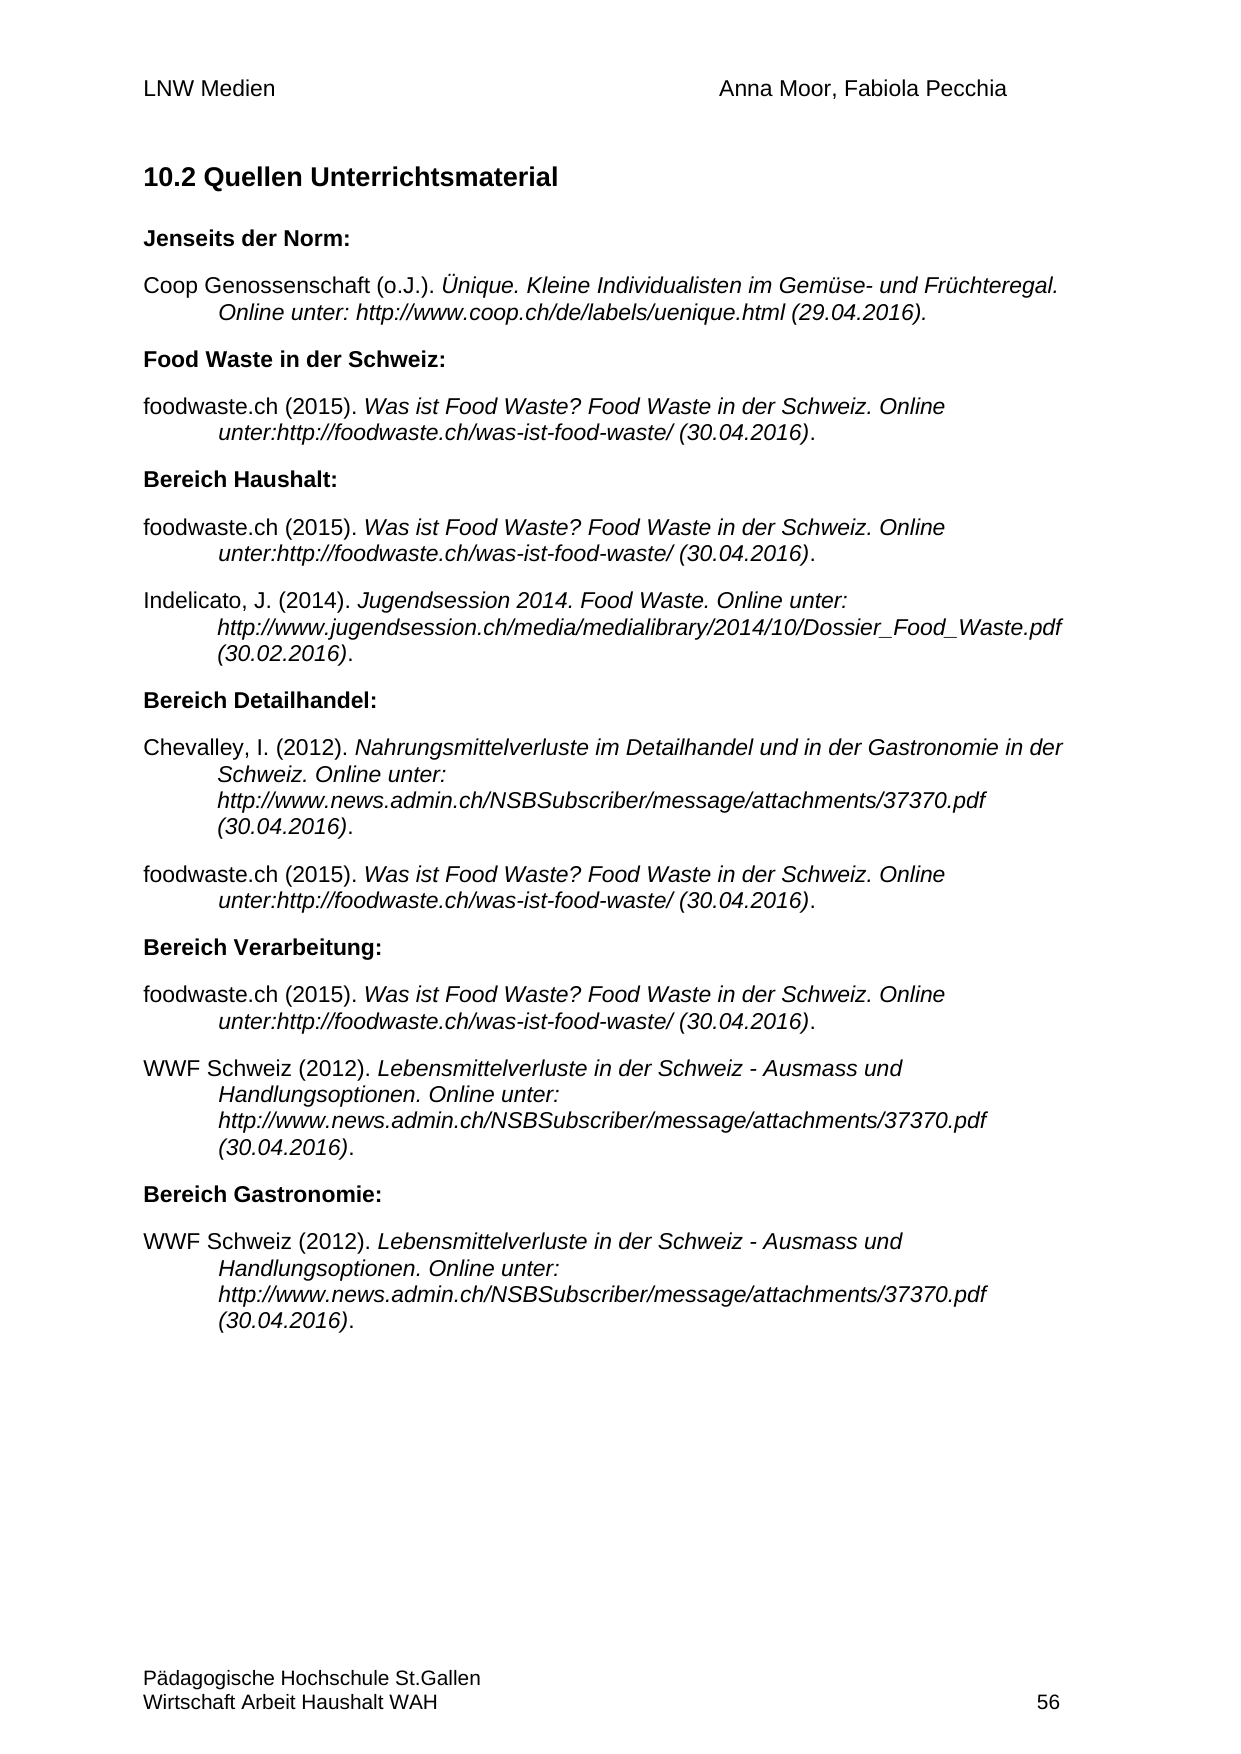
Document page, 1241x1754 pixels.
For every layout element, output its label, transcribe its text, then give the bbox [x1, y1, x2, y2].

subtitle 10.2 Quellen Unterrichtsmaterial [143, 161, 1103, 192]
text Pädagogische Hochschule St.Gallen [143, 1666, 1065, 1689]
text Wirtschaft Arbeit Haushalt WAH 56 [143, 1689, 1065, 1713]
